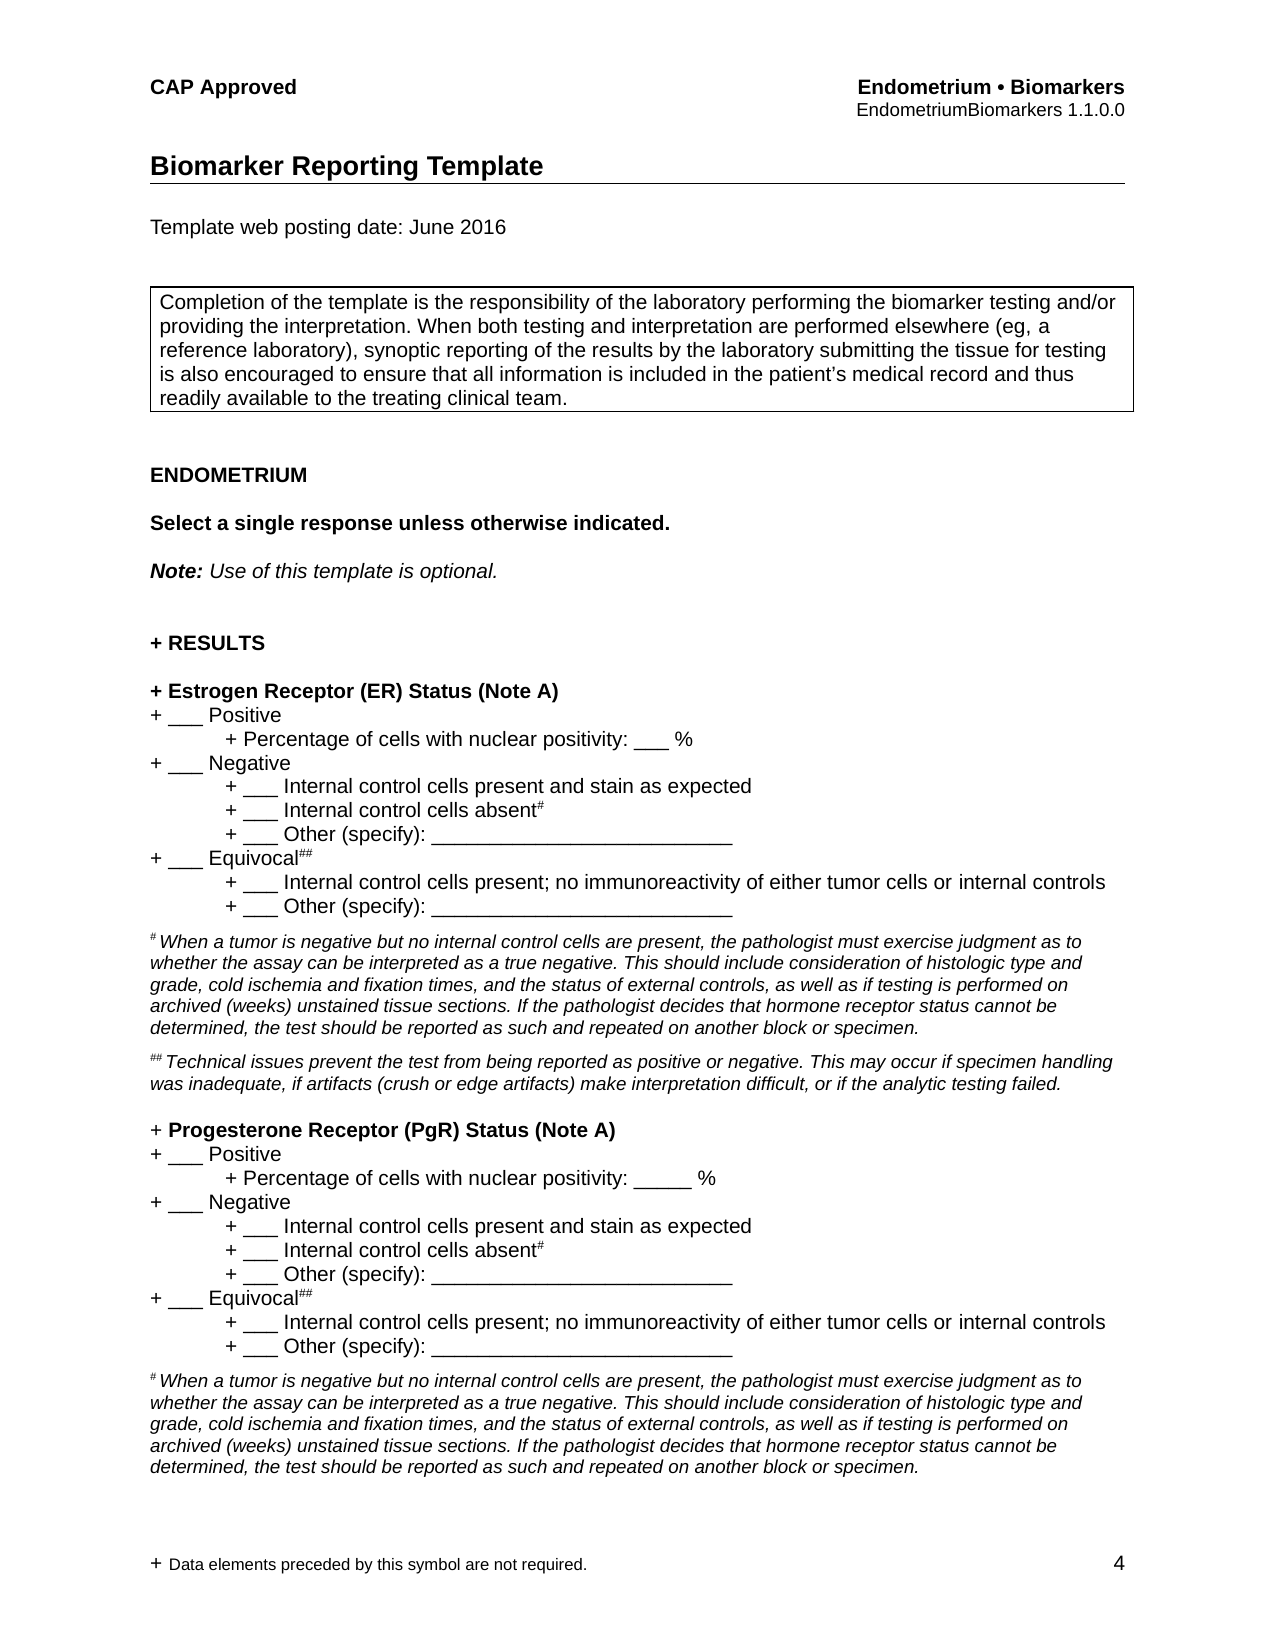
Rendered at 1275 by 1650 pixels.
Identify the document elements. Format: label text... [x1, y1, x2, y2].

text + ___ Negative [150, 1190, 1125, 1214]
text ENDOMETRIUM [150, 463, 1125, 487]
text Template web posting date: June 2016 [150, 214, 1125, 238]
text Biomarker Reporting Template [150, 150, 1125, 183]
text Select a single response unless otherwise indicated. [150, 511, 1125, 535]
text # When a tumor is negative but no internal control cells are present, the pathologist must exercise judgment as to whether the assay can be interpreted as a true negative. This should include consideration of histologic type and grade, cold ischemia and fixation times, and the status of external controls, as well as if testing is performed on archived (weeks) unstained tissue sections. If the pathologist decides that hormone receptor status cannot be determined, the test should be reported as such and repeated on another block or specimen. [150, 931, 1125, 1038]
text + ___ Internal control cells present and stain as expected [150, 774, 1125, 798]
text + ___ Internal control cells absent# [150, 798, 1125, 822]
text + ___ Positive [150, 702, 1125, 726]
text + ___ Internal control cells present; no immunoreactivity of either tumor cells or internal controls [225, 1309, 1125, 1333]
text + Progesterone Receptor (PgR) Status (Note A) [150, 1118, 1125, 1142]
text + ___ Other (specify): __________________________ [150, 1333, 1125, 1357]
text + ___ Positive [150, 1142, 1125, 1166]
text Note: Use of this template is optional. [150, 559, 1125, 583]
text Completion of the template is the responsibility of the laboratory performing the biomarker testing and/or providing the interpretation. When both testing and interpretation are performed elsewhere (eg, a reference laboratory), synoptic reporting of the results by the laboratory submitting the tissue for testing is also encouraged to ensure that all information is included in the patient’s medical record and thus readily available to the treating clinical team. [151, 288, 1133, 411]
text + ___ Other (specify): __________________________ [150, 894, 1125, 918]
text + ___ Internal control cells present and stain as expected [150, 1214, 1125, 1238]
text + ___ Internal control cells absent# [150, 1238, 1125, 1262]
text ## Technical issues prevent the test from being reported as positive or negative. This may occur if specimen handling was inadequate, if artifacts (crush or edge artifacts) make interpretation difficult, or if the analytic testing failed. [150, 1051, 1125, 1094]
text + ___ Equivocal## [150, 846, 1125, 870]
text + Estrogen Receptor (ER) Status (Note A) [150, 678, 1125, 702]
text + ___ Other (specify): __________________________ [225, 822, 1125, 846]
text + ___ Negative [150, 750, 1125, 774]
text + RESULTS [150, 631, 1125, 654]
text + Percentage of cells with nuclear positivity: _____ % [150, 1166, 1125, 1190]
text # When a tumor is negative but no internal control cells are present, the pathologist must exercise judgment as to whether the assay can be interpreted as a true negative. This should include consideration of histologic type and grade, cold ischemia and fixation times, and the status of external controls, as well as if testing is performed on archived (weeks) unstained tissue sections. If the pathologist decides that hormone receptor status cannot be determined, the test should be reported as such and repeated on another block or specimen. [150, 1370, 1125, 1478]
text + ___ Internal control cells present; no immunoreactivity of either tumor cells or internal controls [225, 870, 1125, 894]
text + ___ Other (specify): __________________________ [225, 1262, 1125, 1286]
text + Percentage of cells with nuclear positivity: ___ % [150, 726, 1125, 750]
text + ___ Equivocal## [150, 1286, 1125, 1309]
